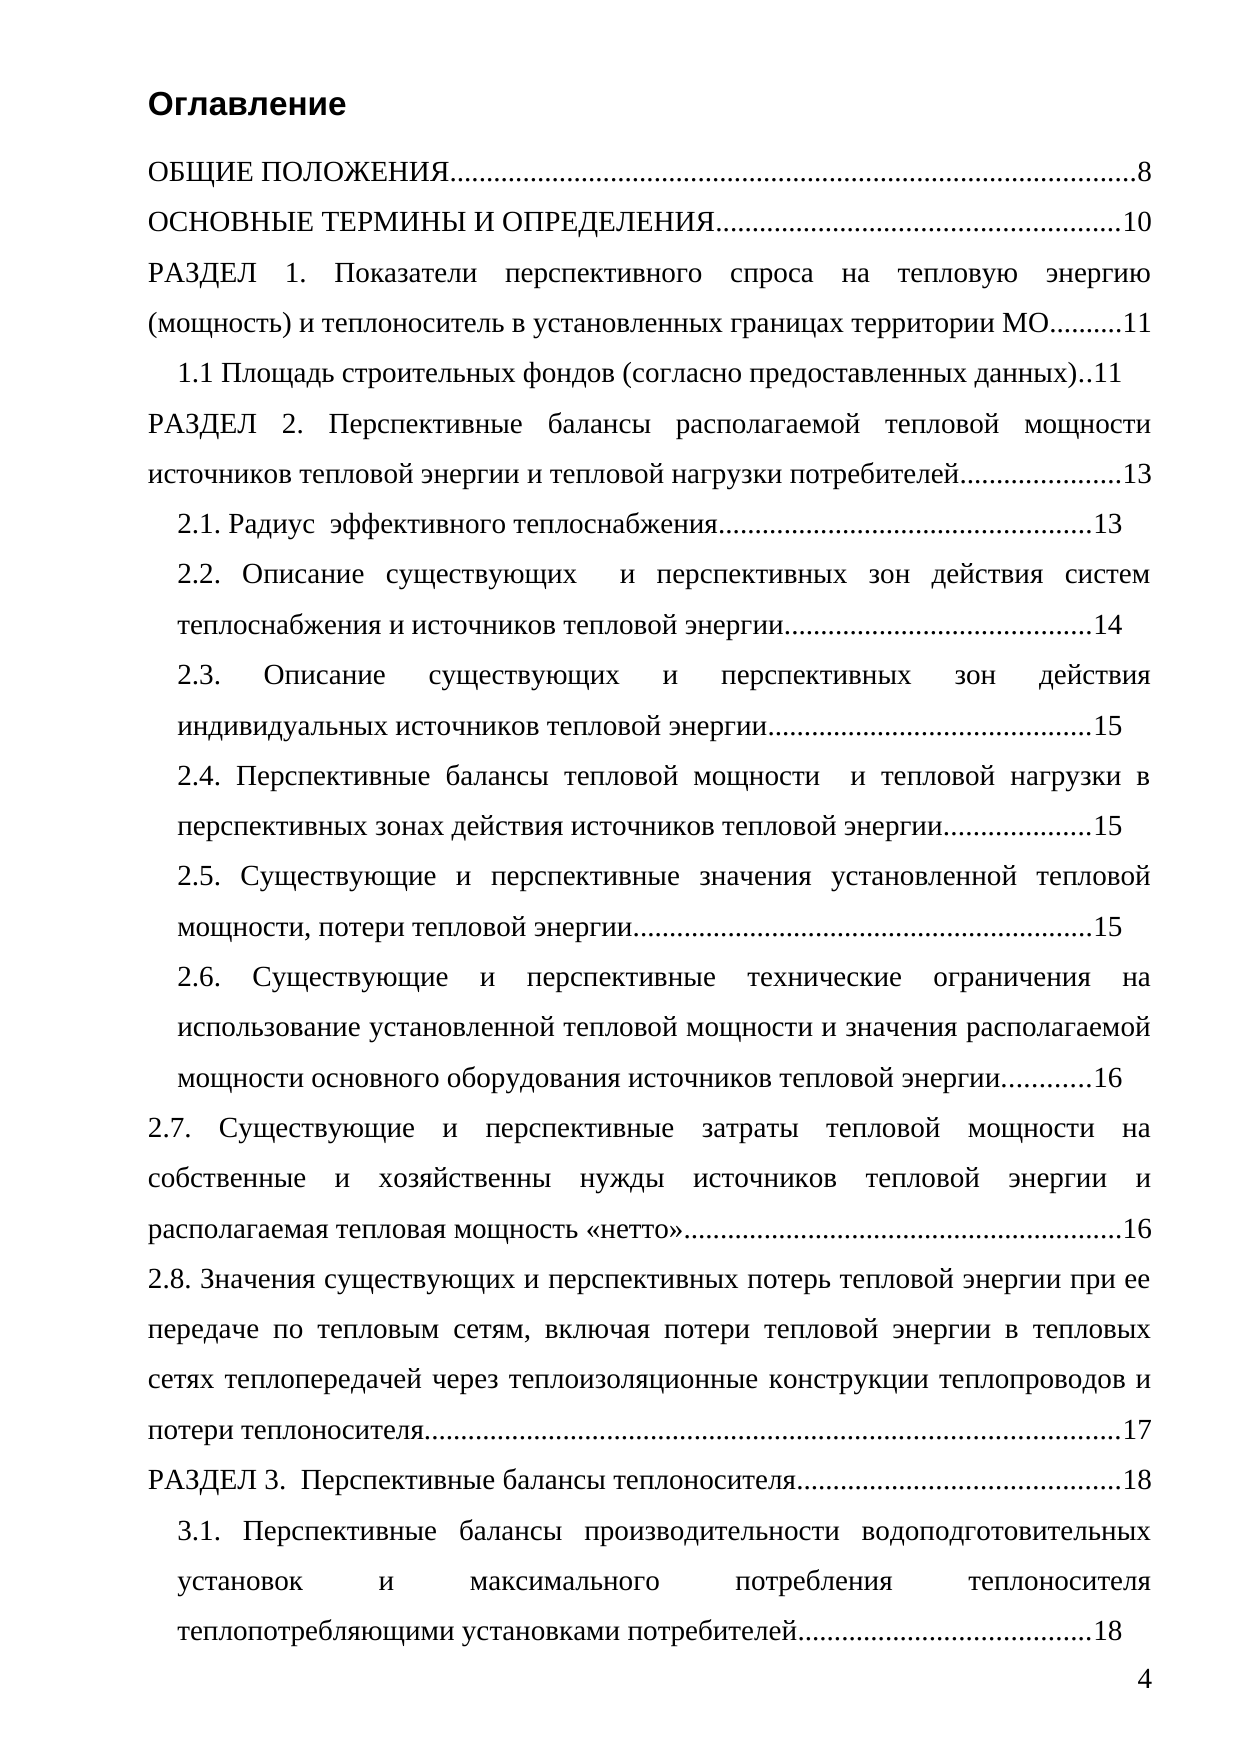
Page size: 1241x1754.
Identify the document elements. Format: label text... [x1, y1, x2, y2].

text Оглавление [148, 84, 1152, 122]
text 2.1. Радиус эффективного теплоснабжения 13 [177, 506, 1152, 540]
text 1.1 Площадь строительных фондов (согласно предоставленных данных) 11 [177, 355, 1152, 389]
text ОСНОВНЫЕ ТЕРМИНЫ И ОПРЕДЕЛЕНИЯ 10 [148, 204, 1152, 238]
text РАЗДЕЛ 1. Показатели перспективного спроса на тепловую энергию (мощность) и теплоноситель в установленных границах территории МО 11 [148, 255, 1152, 339]
text РАЗДЕЛ 2. Перспективные балансы располагаемой тепловой мощности источников тепловой энергии и тепловой нагрузки потребителей 13 [148, 406, 1152, 489]
text 2.6. Существующие и перспективные технические ограничения на использование установленной тепловой мощности и значения располагаемой мощности основного оборудования источников тепловой энергии 16 [177, 959, 1152, 1093]
text 2.8. Значения существующих и перспективных потерь тепловой энергии при ее передаче по тепловым сетям, включая потери тепловой энергии в тепловых сетях теплопередачей через теплоизоляционные конструкции теплопроводов и потери теплоносителя 17 [148, 1261, 1152, 1446]
text 2.3. Описание существующих и перспективных зон действия индивидуальных источников тепловой энергии 15 [177, 657, 1152, 741]
text РАЗДЕЛ 3. Перспективные балансы теплоносителя 18 [148, 1462, 1152, 1496]
text 2.2. Описание существующих и перспективных зон действия систем теплоснабжения и источников тепловой энергии 14 [177, 557, 1152, 641]
text 3.1. Перспективные балансы производительности водоподготовительных установок и максимального потребления теплоносителя теплопотребляющими установками потребителей 18 [177, 1513, 1152, 1647]
text 2.5. Существующие и перспективные значения установленной тепловой мощности, потери тепловой энергии 15 [177, 858, 1152, 942]
text 2.4. Перспективные балансы тепловой мощности и тепловой нагрузки в перспективных зонах действия источников тепловой энергии 15 [177, 758, 1152, 842]
text ОБЩИЕ ПОЛОЖЕНИЯ 8 [148, 154, 1152, 188]
text 2.7. Существующие и перспективные затраты тепловой мощности на собственные и хозяйственны нужды источников тепловой энергии и располагаемая тепловая мощность «нетто» 16 [148, 1110, 1152, 1244]
